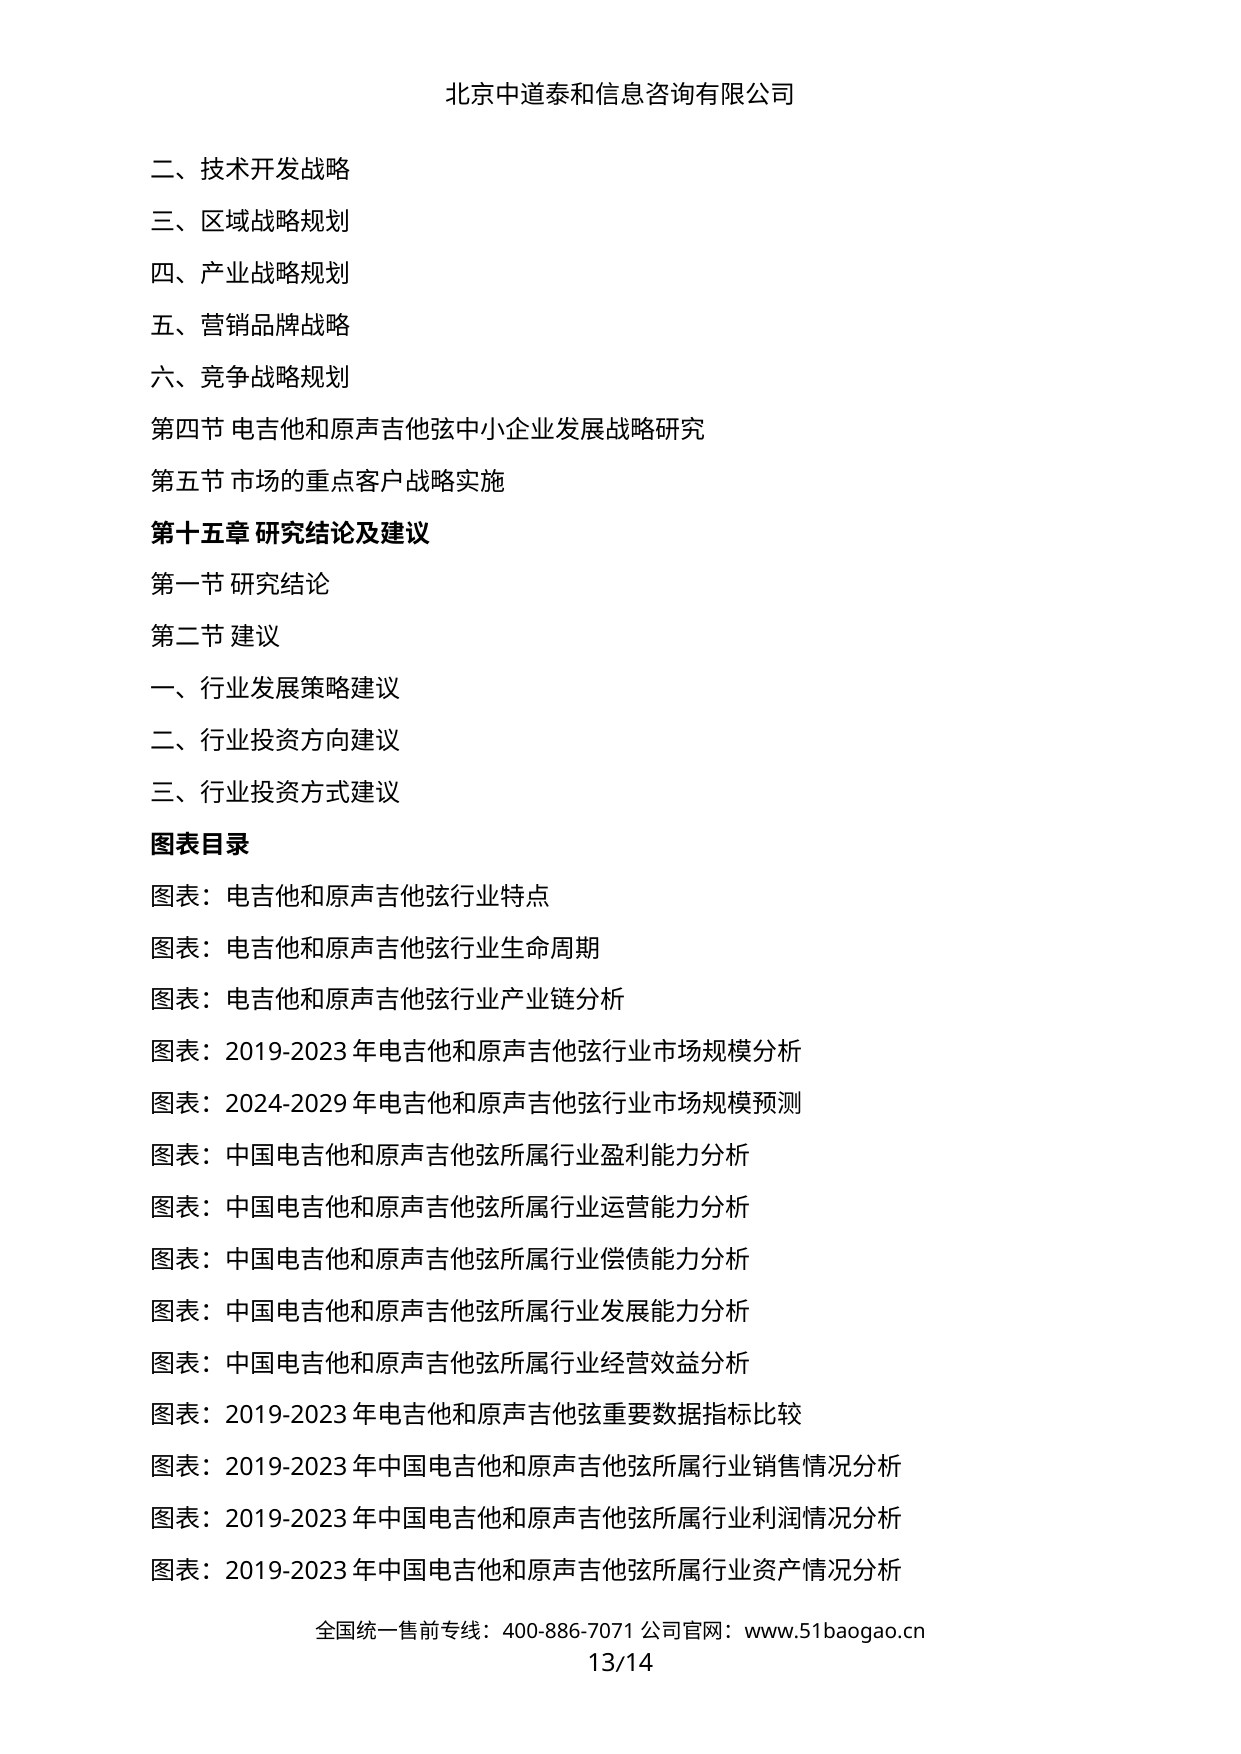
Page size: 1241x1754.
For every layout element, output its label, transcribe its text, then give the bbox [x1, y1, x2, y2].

text 图表：中国电吉他和原声吉他弦所属行业盈利能力分析 [150, 1136, 1090, 1172]
text 图表：2019-2023年中国电吉他和原声吉他弦所属行业利润情况分析 [150, 1499, 1090, 1535]
text 图表：中国电吉他和原声吉他弦所属行业偿债能力分析 [150, 1239, 1090, 1276]
text 三、行业投资方式建议 [150, 772, 1090, 809]
text 图表：电吉他和原声吉他弦行业生命周期 [150, 928, 1090, 964]
text 图表：2019-2023年中国电吉他和原声吉他弦所属行业资产情况分析 [150, 1551, 1090, 1587]
text 图表：中国电吉他和原声吉他弦所属行业经营效益分析 [150, 1343, 1090, 1379]
text 第二节 建议 [150, 617, 1090, 653]
text 图表目录 [150, 824, 1090, 861]
text 图表：电吉他和原声吉他弦行业特点 [150, 876, 1090, 912]
text 六、竞争战略规划 [150, 357, 1090, 394]
text 一、行业发展策略建议 [150, 669, 1090, 705]
text 四、产业战略规划 [150, 254, 1090, 290]
text 图表：中国电吉他和原声吉他弦所属行业发展能力分析 [150, 1291, 1090, 1327]
text 第四节 电吉他和原声吉他弦中小企业发展战略研究 [150, 409, 1090, 446]
text 二、行业投资方向建议 [150, 721, 1090, 757]
text 图表：2024-2029年电吉他和原声吉他弦行业市场规模预测 [150, 1084, 1090, 1120]
text 图表：2019-2023年电吉他和原声吉他弦行业市场规模分析 [150, 1032, 1090, 1068]
text 图表：中国电吉他和原声吉他弦所属行业运营能力分析 [150, 1187, 1090, 1224]
text 二、技术开发战略 [150, 150, 1090, 186]
text 图表：2019-2023年中国电吉他和原声吉他弦所属行业销售情况分析 [150, 1447, 1090, 1483]
text 图表：电吉他和原声吉他弦行业产业链分析 [150, 980, 1090, 1016]
text 五、营销品牌战略 [150, 306, 1090, 342]
text 三、区域战略规划 [150, 202, 1090, 238]
text 图表：2019-2023年电吉他和原声吉他弦重要数据指标比较 [150, 1395, 1090, 1431]
text 第五节 市场的重点客户战略实施 [150, 461, 1090, 497]
text 第十五章 研究结论及建议 [150, 513, 1090, 549]
text 第一节 研究结论 [150, 565, 1090, 601]
